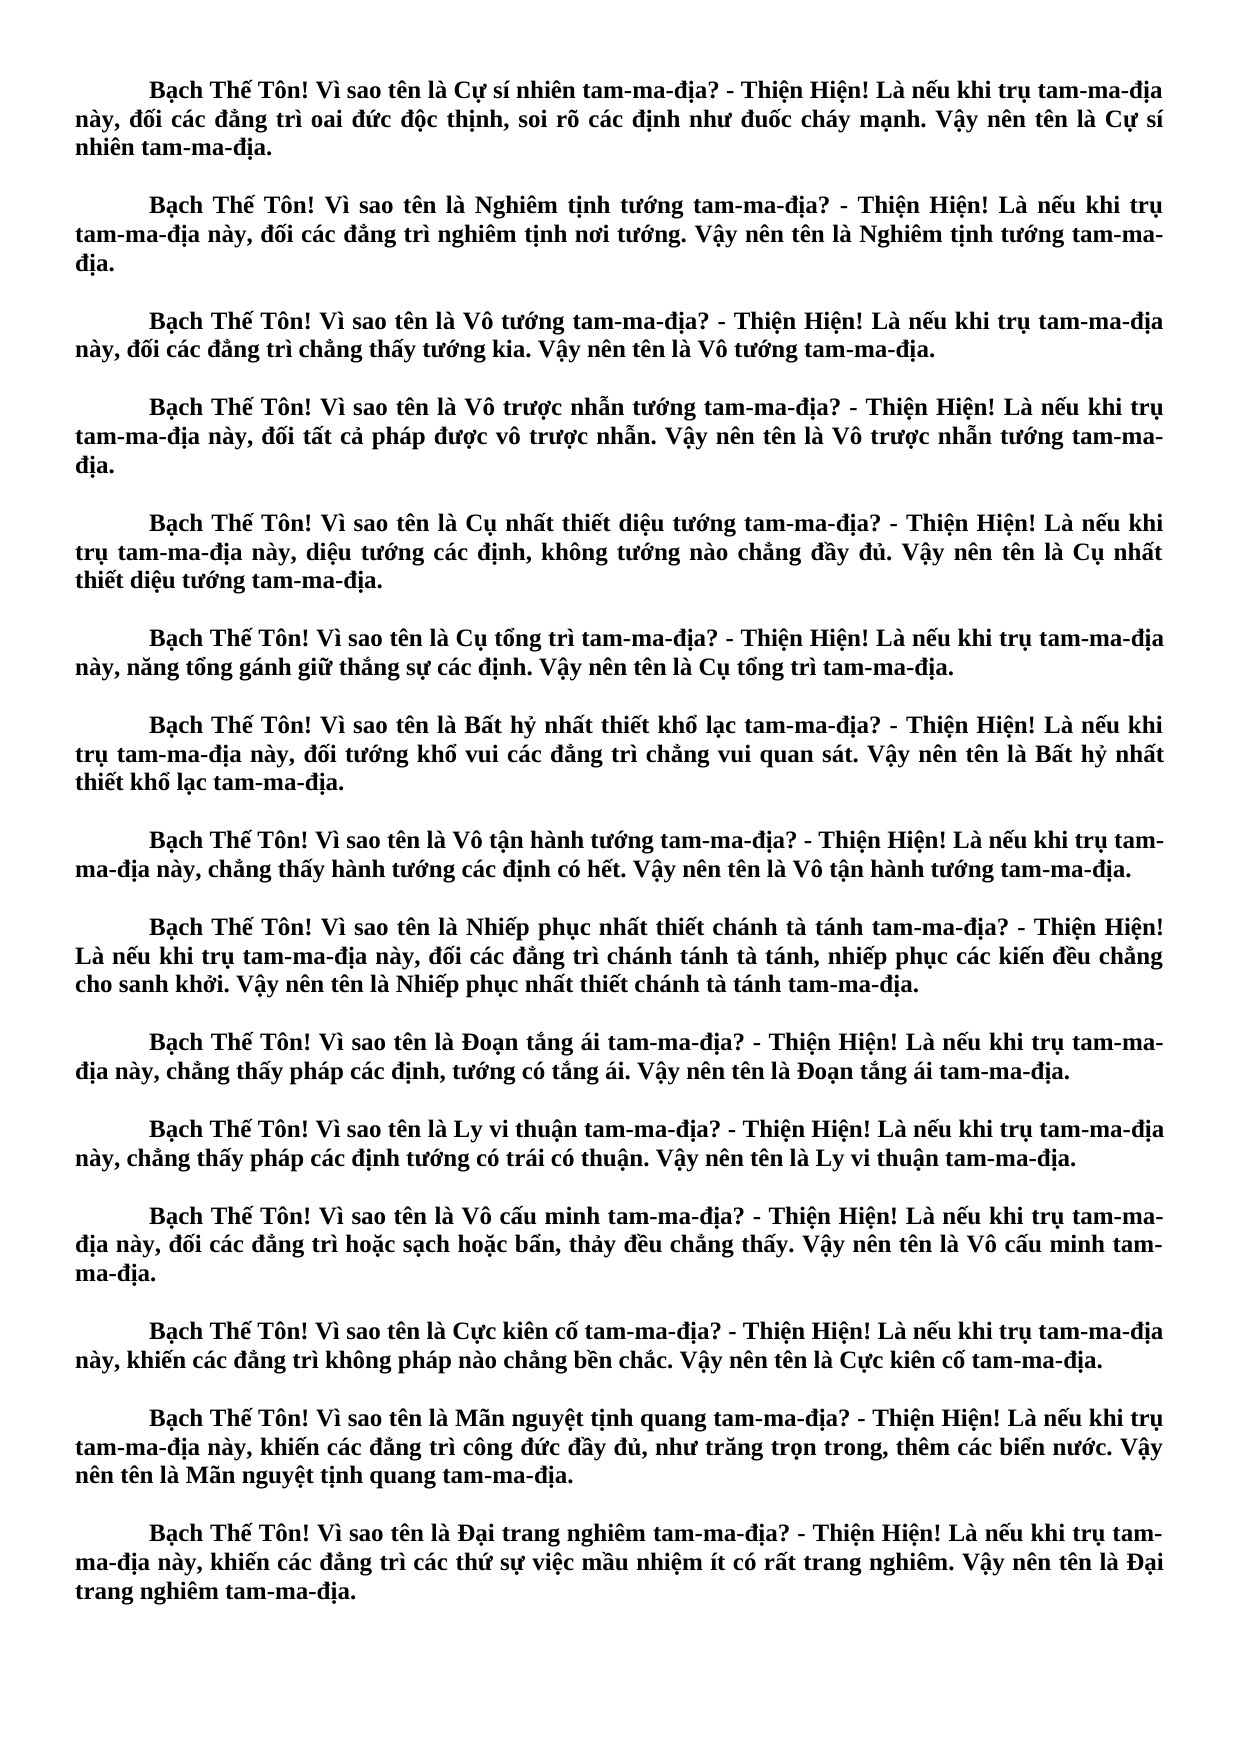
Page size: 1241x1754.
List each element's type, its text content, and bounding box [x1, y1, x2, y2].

text Bạch Thế Tôn! Vì sao tên là Nghiêm tịnh tướng tam-ma-địa? - Thiện Hiện! Là nếu khi trụ tam-ma-địa này, đối các đẳng trì nghiêm tịnh nơi tướng. Vậy nên tên là Nghiêm tịnh tướng tam-ma-địa. [75, 190, 1165, 277]
text Bạch Thế Tôn! Vì sao tên là Cự sí nhiên tam-ma-địa? - Thiện Hiện! Là nếu khi trụ tam-ma-địa này, đối các đẳng trì oai đức độc thịnh, soi rõ các định như đuốc cháy mạnh. Vậy nên tên là Cự sí nhiên tam-ma-địa. [75, 75, 1165, 161]
text Bạch Thế Tôn! Vì sao tên là Cụ tổng trì tam-ma-địa? - Thiện Hiện! Là nếu khi trụ tam-ma-địa này, năng tổng gánh giữ thắng sự các định. Vậy nên tên là Cụ tổng trì tam-ma-địa. [75, 623, 1165, 681]
text Bạch Thế Tôn! Vì sao tên là Vô cấu minh tam-ma-địa? - Thiện Hiện! Là nếu khi trụ tam-ma-địa này, đối các đẳng trì hoặc sạch hoặc bẩn, thảy đều chẳng thấy. Vậy nên tên là Vô cấu minh tam-ma-địa. [75, 1201, 1165, 1287]
text Bạch Thế Tôn! Vì sao tên là Đại trang nghiêm tam-ma-địa? - Thiện Hiện! Là nếu khi trụ tam-ma-địa này, khiến các đẳng trì các thứ sự việc mầu nhiệm ít có rất trang nghiêm. Vậy nên tên là Đại trang nghiêm tam-ma-địa. [75, 1518, 1165, 1604]
text Bạch Thế Tôn! Vì sao tên là Cụ nhất thiết diệu tướng tam-ma-địa? - Thiện Hiện! Là nếu khi trụ tam-ma-địa này, diệu tướng các định, không tướng nào chẳng đầy đủ. Vậy nên tên là Cụ nhất thiết diệu tướng tam-ma-địa. [75, 508, 1165, 594]
text Bạch Thế Tôn! Vì sao tên là Vô trược nhẫn tướng tam-ma-địa? - Thiện Hiện! Là nếu khi trụ tam-ma-địa này, đối tất cả pháp được vô trược nhẫn. Vậy nên tên là Vô trược nhẫn tướng tam-ma-địa. [75, 392, 1165, 479]
text Bạch Thế Tôn! Vì sao tên là Mãn nguyệt tịnh quang tam-ma-địa? - Thiện Hiện! Là nếu khi trụ tam-ma-địa này, khiến các đẳng trì công đức đầy đủ, như trăng trọn trong, thêm các biển nước. Vậy nên tên là Mãn nguyệt tịnh quang tam-ma-địa. [75, 1403, 1165, 1489]
text Bạch Thế Tôn! Vì sao tên là Cực kiên cố tam-ma-địa? - Thiện Hiện! Là nếu khi trụ tam-ma-địa này, khiến các đẳng trì không pháp nào chẳng bền chắc. Vậy nên tên là Cực kiên cố tam-ma-địa. [75, 1316, 1165, 1374]
text Bạch Thế Tôn! Vì sao tên là Vô tận hành tướng tam-ma-địa? - Thiện Hiện! Là nếu khi trụ tam-ma-địa này, chẳng thấy hành tướng các định có hết. Vậy nên tên là Vô tận hành tướng tam-ma-địa. [75, 825, 1165, 883]
text Bạch Thế Tôn! Vì sao tên là Ly vi thuận tam-ma-địa? - Thiện Hiện! Là nếu khi trụ tam-ma-địa này, chẳng thấy pháp các định tướng có trái có thuận. Vậy nên tên là Ly vi thuận tam-ma-địa. [75, 1114, 1165, 1172]
text Bạch Thế Tôn! Vì sao tên là Bất hỷ nhất thiết khổ lạc tam-ma-địa? - Thiện Hiện! Là nếu khi trụ tam-ma-địa này, đối tướng khổ vui các đẳng trì chẳng vui quan sát. Vậy nên tên là Bất hỷ nhất thiết khổ lạc tam-ma-địa. [75, 710, 1165, 796]
text Bạch Thế Tôn! Vì sao tên là Vô tướng tam-ma-địa? - Thiện Hiện! Là nếu khi trụ tam-ma-địa này, đối các đẳng trì chẳng thấy tướng kia. Vậy nên tên là Vô tướng tam-ma-địa. [75, 306, 1165, 363]
text Bạch Thế Tôn! Vì sao tên là Nhiếp phục nhất thiết chánh tà tánh tam-ma-địa? - Thiện Hiện! Là nếu khi trụ tam-ma-địa này, đối các đẳng trì chánh tánh tà tánh, nhiếp phục các kiến đều chẳng cho sanh khởi. Vậy nên tên là Nhiếp phục nhất thiết chánh tà tánh tam-ma-địa. [75, 912, 1165, 998]
text Bạch Thế Tôn! Vì sao tên là Đoạn tắng ái tam-ma-địa? - Thiện Hiện! Là nếu khi trụ tam-ma-địa này, chẳng thấy pháp các định, tướng có tắng ái. Vậy nên tên là Đoạn tắng ái tam-ma-địa. [75, 1027, 1165, 1085]
